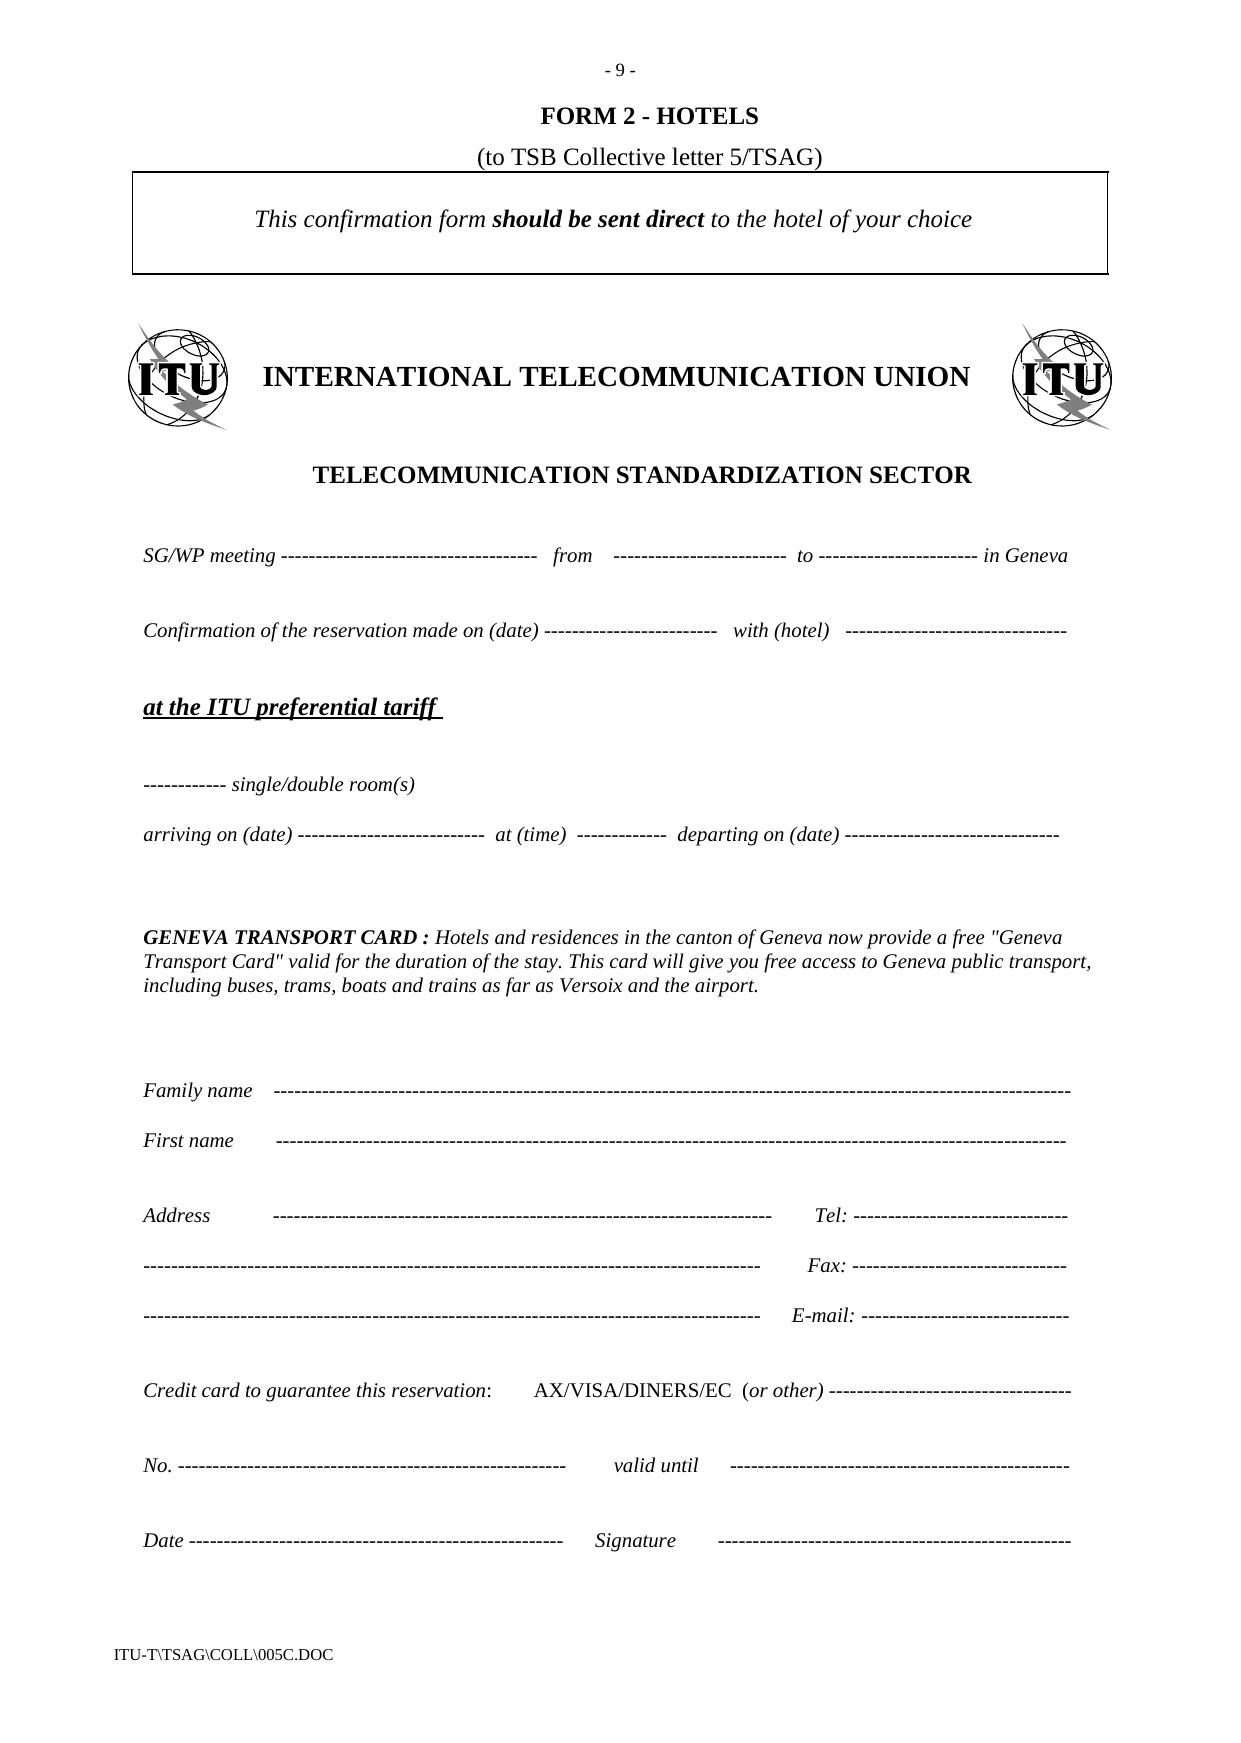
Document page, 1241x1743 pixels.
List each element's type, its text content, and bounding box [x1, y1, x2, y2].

table_header [993, 316, 1138, 431]
text ----------------------------------------------------------------------------------------- E-mail: ------------------------------ [143, 1302, 1073, 1327]
text ------------ single/double room(s) [143, 771, 1073, 796]
text TELECOMMUNICATION STANDARDIZATION SECTOR [143, 460, 1142, 517]
table_header This confirmation form should be sent direct to the hotel of your choice [133, 173, 1107, 273]
text SG/WP meeting ------------------------------------- from ------------------------- to ----------------------- in Geneva [143, 542, 1073, 567]
text Credit card to guarantee this reservation: AX/VISA/DINERS/EC (or other) ----------------------------------- [143, 1377, 1073, 1402]
text Family name ------------------------------------------------------------------------------------------------------------------- [143, 1077, 1073, 1102]
text arriving on (date) --------------------------- at (time) ------------- departing on (date) ------------------------------- [143, 821, 1073, 846]
text Address ------------------------------------------------------------------------ Tel: ------------------------------- [143, 1202, 1073, 1227]
text Confirmation of the reservation made on (date) ------------------------- with (hotel) -------------------------------- [143, 617, 1073, 642]
table_header INTERNATIONAL TELECOMMUNICATION UNION [236, 316, 993, 431]
text ----------------------------------------------------------------------------------------- Fax: ------------------------------- [143, 1252, 1073, 1277]
table_header [102, 316, 236, 431]
text at the ITU preferential tariff [143, 692, 1073, 721]
text Date ------------------------------------------------------ Signature --------------------------------------------------- [143, 1527, 1073, 1552]
text First name ------------------------------------------------------------------------------------------------------------------ [143, 1127, 1073, 1152]
text TRANSPORT CARD : Hotels and residences in the canton of now provide a free " Transport Card" valid for the duration of the stay. This card will give you free access to public transport, including buses, trams, boats and trains as far as Versoix and the airport. [143, 925, 1127, 997]
text (to TSB Collective letter 5/TSAG) [172, 142, 1127, 171]
text No. -------------------------------------------------------- valid until ------------------------------------------------- [143, 1452, 1073, 1477]
text FORM 2 - HOTELS [172, 101, 1127, 130]
